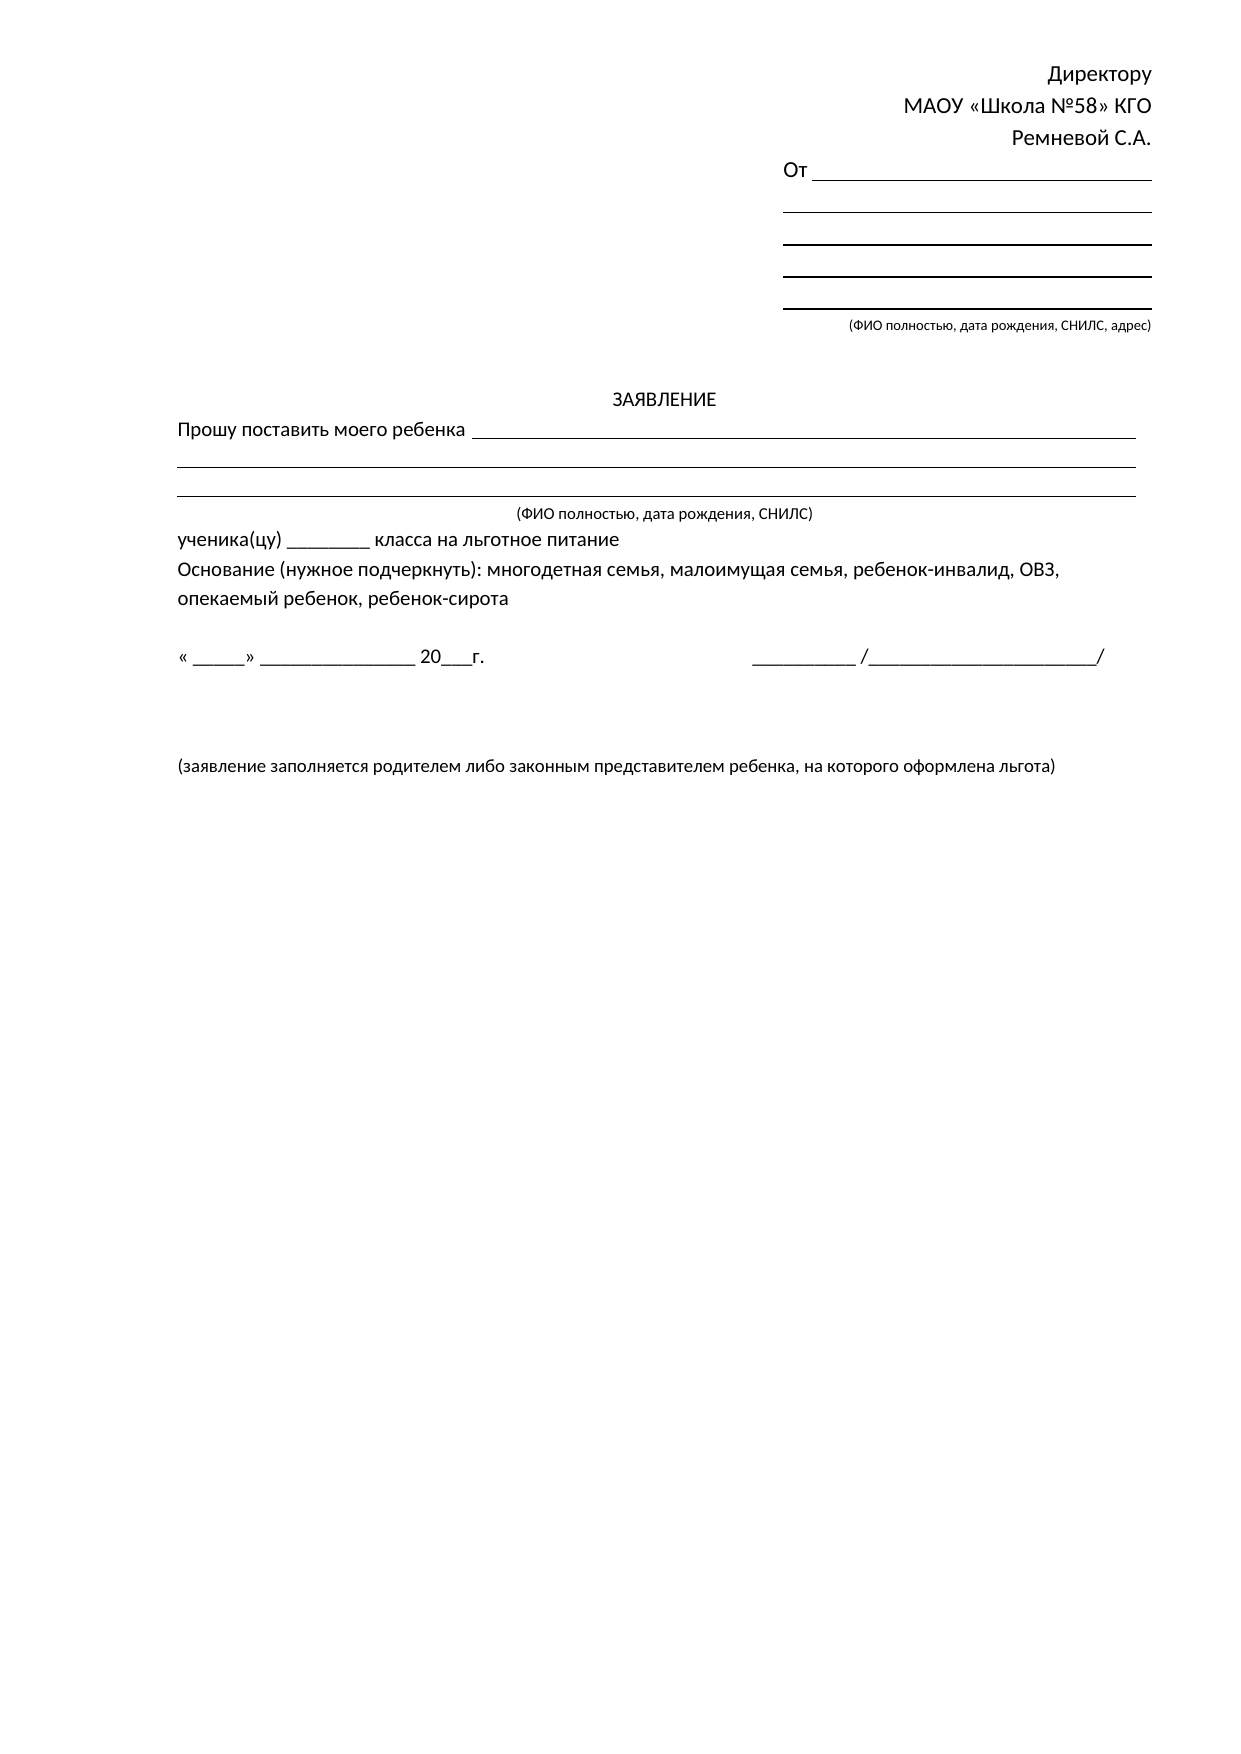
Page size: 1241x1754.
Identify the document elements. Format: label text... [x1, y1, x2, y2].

text Прошу поставить моего ребенка [177, 416, 1152, 499]
text « _____» _______________ 20___г. __________ /______________________/ [177, 643, 1152, 669]
text Основание (нужное подчеркнуть): многодетная семья, малоимущая семья, ребенок-инвалид, ОВЗ, опекаемый ребенок, ребенок-сирота [177, 556, 1152, 610]
text (ФИО полностью, дата рождения, СНИЛС, адрес) [177, 317, 1152, 334]
text ЗАЯВЛЕНИЕ [177, 387, 1152, 412]
text ученика(цу) ________ класса на льготное питание [177, 527, 1152, 552]
text (ФИО полностью, дата рождения, СНИЛС) [177, 503, 1152, 523]
text МАОУ «Школа №58» КГО [177, 91, 1152, 119]
text От [177, 156, 1152, 184]
text Ремневой С.А. [177, 123, 1152, 151]
text (заявление заполняется родителем либо законным представителем ребенка, на которого оформлена льгота) [177, 754, 1152, 777]
text Директору [177, 59, 1152, 87]
